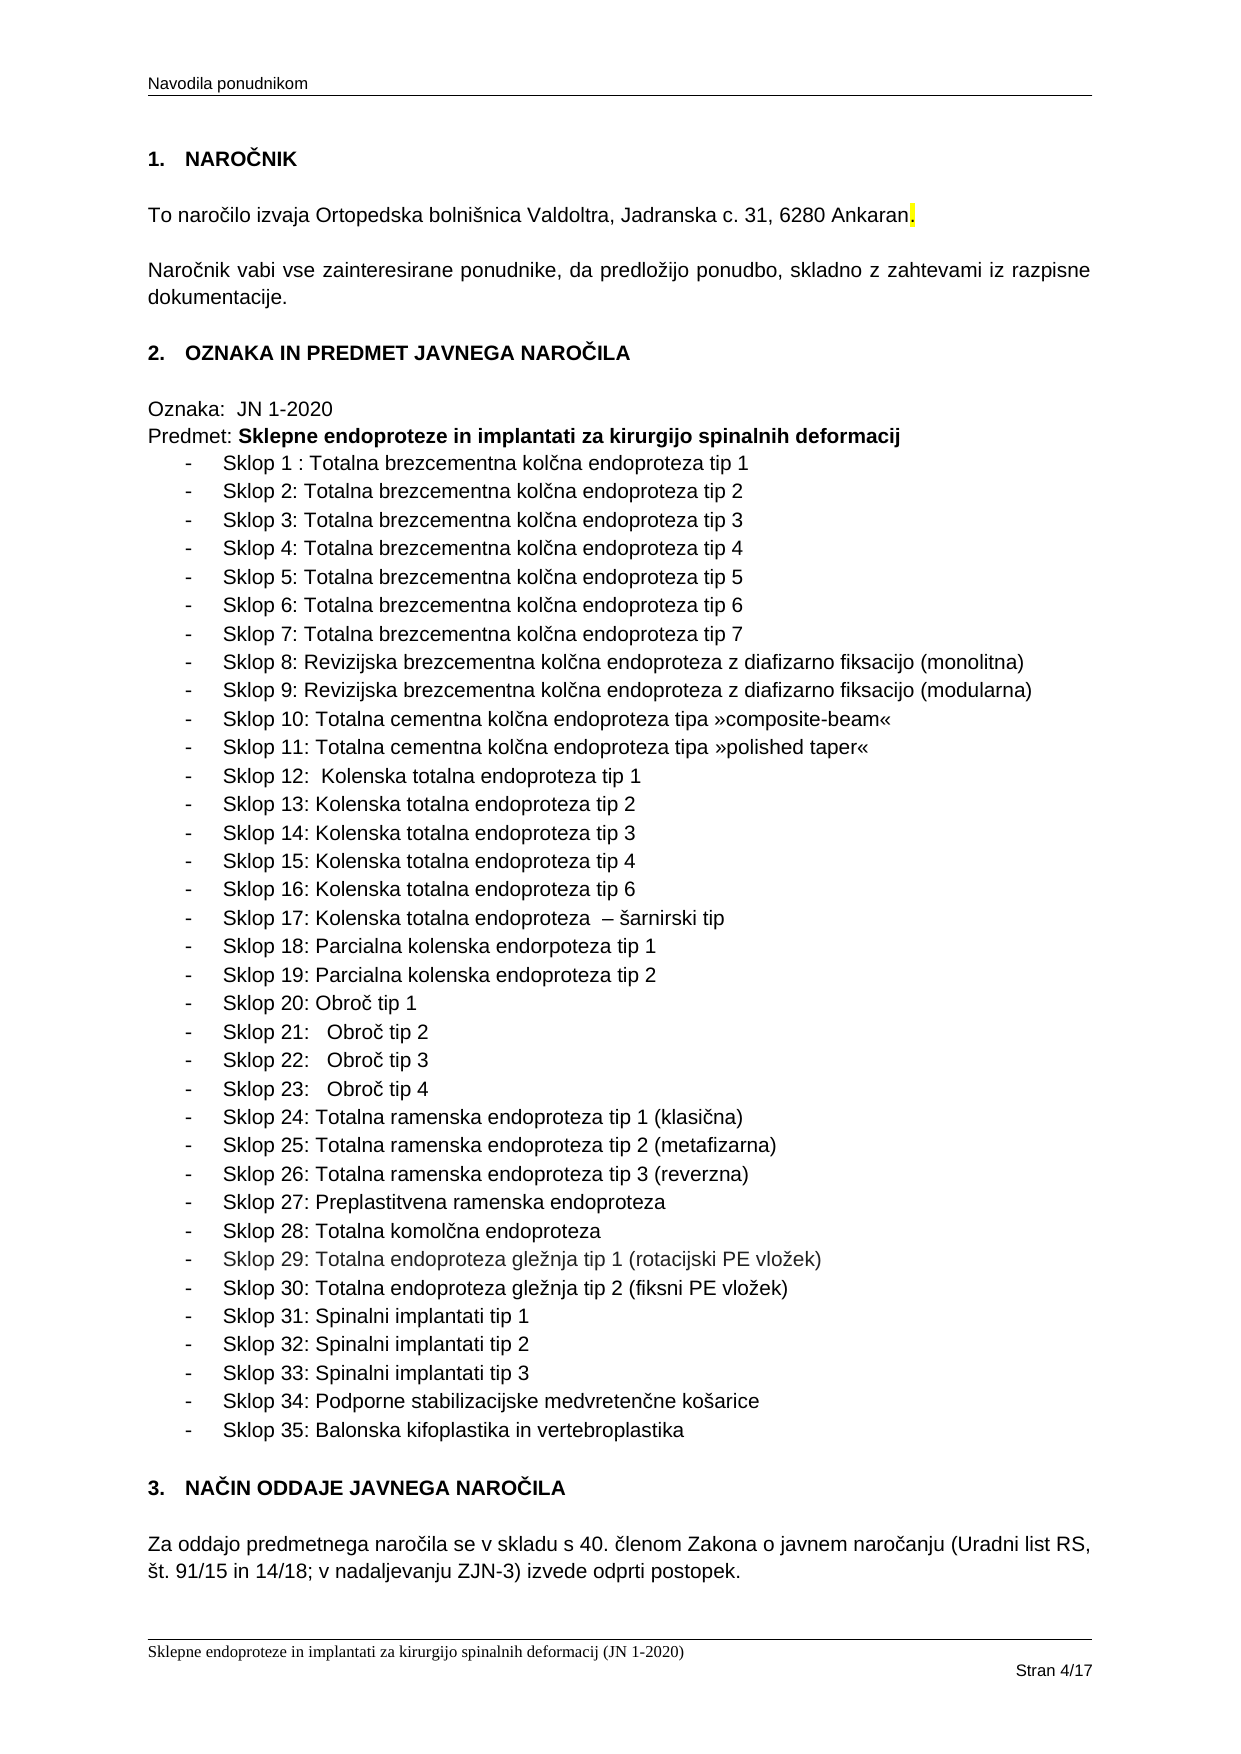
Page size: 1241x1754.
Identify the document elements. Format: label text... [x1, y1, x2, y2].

list Sklop 24: Totalna ramenska endoproteza tip 1 (klasična) [185, 1102, 1092, 1131]
list Sklop 17: Kolenska totalna endoproteza – šarnirski tip [185, 903, 1092, 931]
list Sklop 13: Kolenska totalna endoproteza tip 2 [185, 789, 1092, 818]
list Sklop 11: Totalna cementna kolčna endoproteza tipa »polished taper« [185, 732, 1092, 761]
list Sklop 8: Revizijska brezcementna kolčna endoproteza z diafizarno fiksacijo (monolitna) [185, 647, 1092, 676]
text Za oddajo predmetnega naročila se v skladu s 40. členom Zakona o javnem naročanju (Uradni list RS, št. 91/15 in 14/18; v nadaljevanju ZJN-3) izvede odprti postopek. [148, 1529, 1092, 1583]
list Sklop 33: Spinalni implantati tip 3 [185, 1358, 1092, 1386]
list Sklop 30: Totalna endoproteza gležnja tip 2 (fiksni PE vložek) [185, 1273, 1092, 1301]
text Oznaka: JN 1-2020 [148, 394, 1092, 421]
list Sklop 34: Podporne stabilizacijske medvretenčne košarice [185, 1386, 1092, 1415]
list Sklop 9: Revizijska brezcementna kolčna endoproteza z diafizarno fiksacijo (modularna) [185, 676, 1092, 704]
list Sklop 29: Totalna endoproteza gležnja tip 1 (rotacijski PE vložek) [185, 1244, 1092, 1273]
list Sklop 23: Obroč tip 4 [185, 1074, 1092, 1102]
subtitle NAČIN ODDAJE JAVNEGA NAROČILA [148, 1472, 1092, 1499]
text To naročilo izvaja Ortopedska bolnišnica Valdoltra, Jadranska c. 31, 6280 Ankaran. [148, 200, 1092, 227]
list Sklop 20: Obroč tip 1 [185, 988, 1092, 1017]
list Sklop 19: Parcialna kolenska endoproteza tip 2 [185, 960, 1092, 988]
list Sklop 16: Kolenska totalna endoproteza tip 6 [185, 874, 1092, 903]
list Sklop 3: Totalna brezcementna kolčna endoproteza tip 3 [185, 505, 1092, 533]
list Sklop 25: Totalna ramenska endoproteza tip 2 (metafizarna) [185, 1131, 1092, 1159]
list Sklop 12: Kolenska totalna endoproteza tip 1 [185, 761, 1092, 789]
list Sklop 35: Balonska kifoplastika in vertebroplastika [185, 1415, 1092, 1443]
list Sklop 2: Totalna brezcementna kolčna endoproteza tip 2 [185, 476, 1092, 505]
list Sklop 18: Parcialna kolenska endorpoteza tip 1 [185, 931, 1092, 960]
subtitle OZNAKA IN PREDMET JAVNEGA NAROČILA [148, 338, 1092, 365]
list Sklop 14: Kolenska totalna endoproteza tip 3 [185, 818, 1092, 846]
list Sklop 21: Obroč tip 2 [185, 1017, 1092, 1045]
list Sklop 1 : Totalna brezcementna kolčna endoproteza tip 1 [185, 448, 1092, 476]
list Sklop 5: Totalna brezcementna kolčna endoproteza tip 5 [185, 562, 1092, 590]
list Sklop 10: Totalna cementna kolčna endoproteza tipa »composite-beam« [185, 704, 1092, 732]
text Predmet: Sklepne endoproteze in implantati za kirurgijo spinalnih deformacij [148, 421, 1092, 448]
list Sklop 4: Totalna brezcementna kolčna endoproteza tip 4 [185, 533, 1092, 562]
list Sklop 32: Spinalni implantati tip 2 [185, 1329, 1092, 1358]
list Sklop 7: Totalna brezcementna kolčna endoproteza tip 7 [185, 619, 1092, 647]
subtitle NAROČNIK [148, 144, 1092, 171]
text Naročnik vabi vse zainteresirane ponudnike, da predložijo ponudbo, skladno z zahtevami iz razpisne dokumentacije. [148, 254, 1092, 308]
list Sklop 26: Totalna ramenska endoproteza tip 3 (reverzna) [185, 1159, 1092, 1187]
list Sklop 31: Spinalni implantati tip 1 [185, 1301, 1092, 1329]
list Sklop 15: Kolenska totalna endoproteza tip 4 [185, 846, 1092, 874]
list Sklop 27: Preplastitvena ramenska endoproteza [185, 1187, 1092, 1216]
list Sklop 28: Totalna komolčna endoproteza [185, 1216, 1092, 1244]
list Sklop 22: Obroč tip 3 [185, 1045, 1092, 1074]
list Sklop 6: Totalna brezcementna kolčna endoproteza tip 6 [185, 590, 1092, 619]
